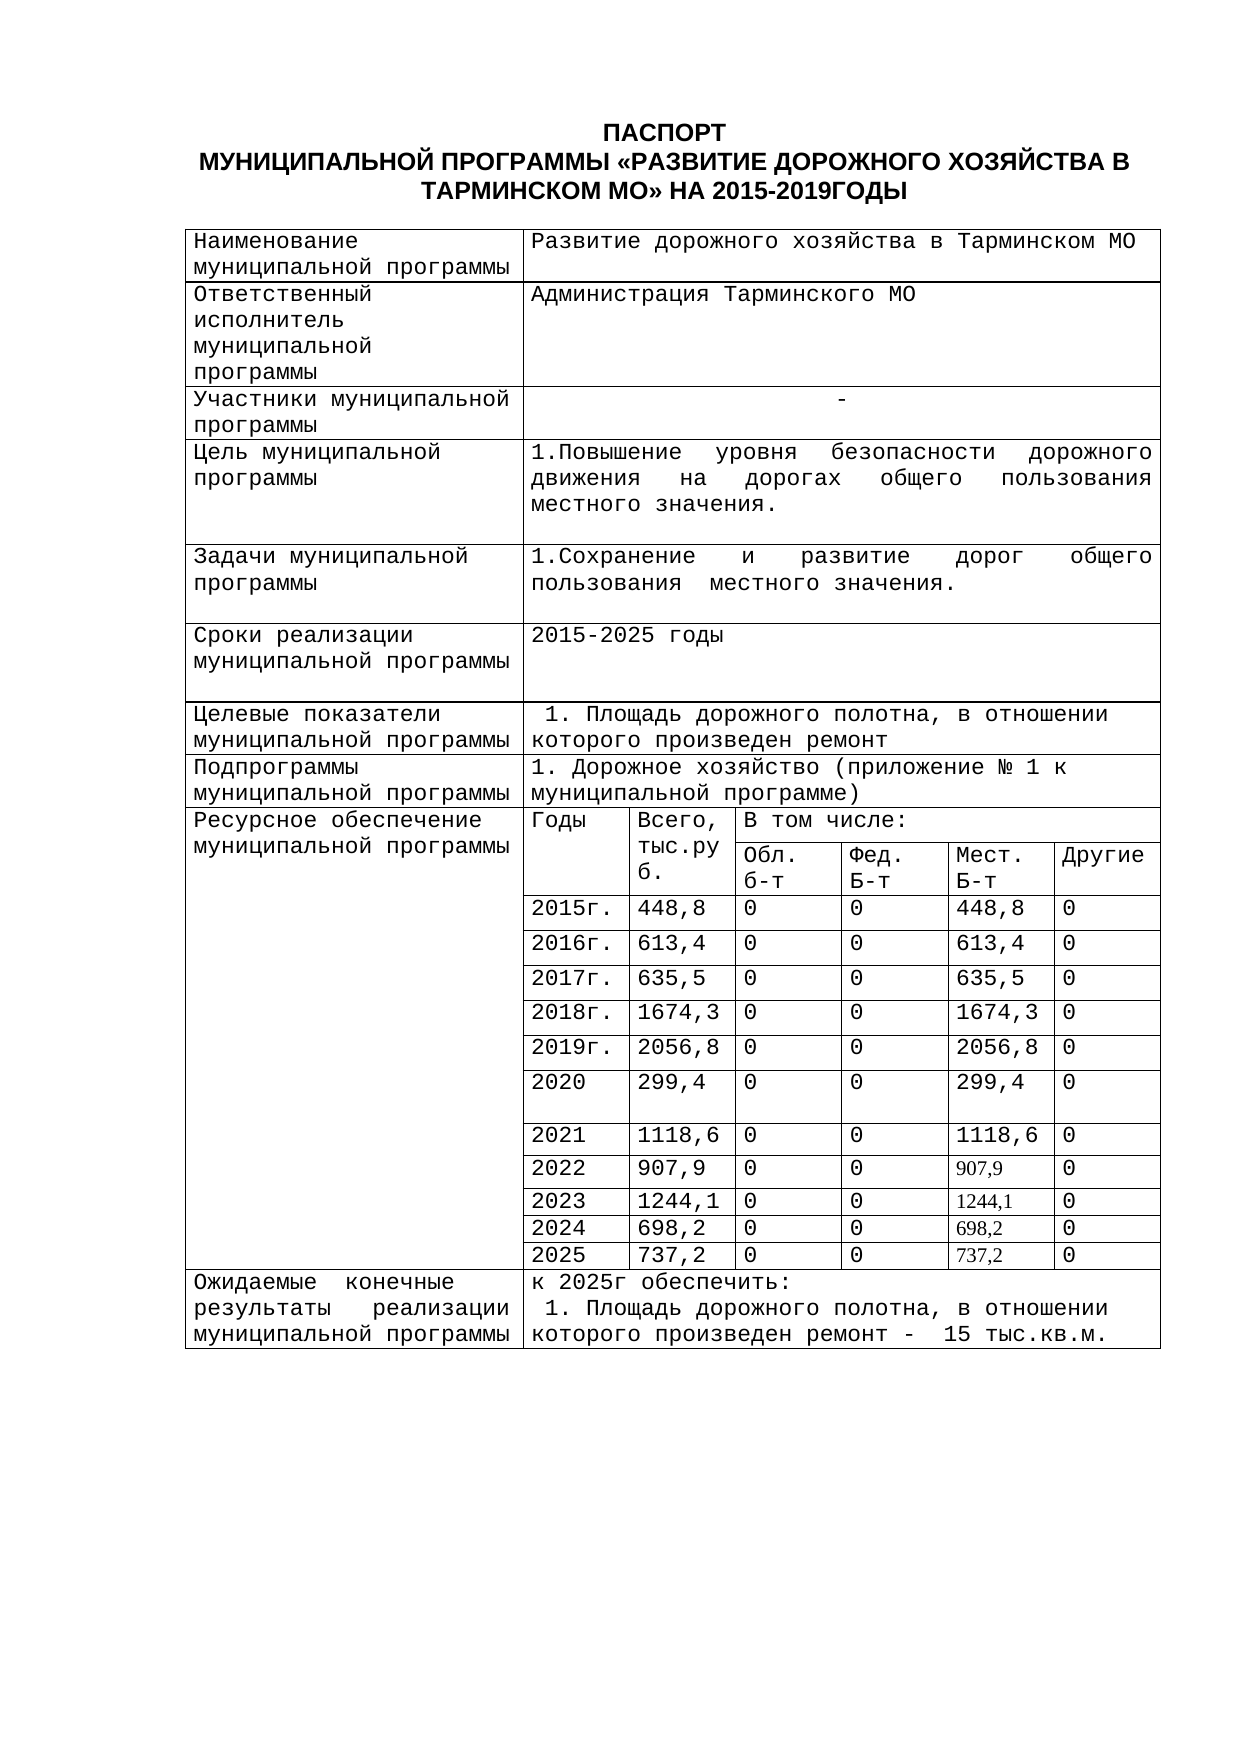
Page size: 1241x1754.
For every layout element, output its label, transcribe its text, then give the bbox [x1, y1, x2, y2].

table_cell 2015г. [524, 896, 629, 930]
table_cell Мест. Б-т [949, 843, 1054, 895]
table_cell 0 [842, 1071, 948, 1122]
table_cell 0 [736, 931, 841, 965]
table_cell 0 [736, 966, 841, 1000]
table_cell 0 [1055, 1216, 1160, 1242]
table_cell 2022 [524, 1156, 629, 1188]
table_cell 1674,3 [949, 1001, 1054, 1034]
table_cell 2019г. [524, 1036, 629, 1069]
table_cell Задачи муниципальной программы [186, 545, 523, 623]
table_cell 299,4 [630, 1071, 735, 1122]
table_cell 2056,8 [630, 1036, 735, 1069]
table_cell Ответственный исполнитель муниципальной программы [186, 283, 523, 386]
table_cell 1674,3 [630, 1001, 735, 1034]
table_cell 0 [736, 1036, 841, 1069]
table_cell 299,4 [949, 1071, 1054, 1122]
table_cell Ожидаемые конечные результаты реализации муниципальной программы [186, 1270, 523, 1348]
table_cell 0 [842, 896, 948, 930]
table_cell 1118,6 [949, 1124, 1054, 1155]
table_cell 0 [1055, 1243, 1160, 1269]
table_cell 0 [736, 1216, 841, 1242]
table_cell В том числе: [736, 808, 1160, 842]
table_cell 0 [736, 1124, 841, 1155]
table_cell 1. Площадь дорожного полотна, в отношении которого произведен ремонт [524, 703, 1160, 754]
table_cell 1.Повышение уровня безопасности дорожного движения на дорогах общего пользования местного значения. [524, 440, 1160, 544]
table_cell 448,8 [949, 896, 1054, 930]
table_cell 613,4 [949, 931, 1054, 965]
table_header Развитие дорожного хозяйства в Тарминском МО [524, 230, 1160, 281]
table_cell 698,2 [949, 1216, 1054, 1242]
table_cell 635,5 [630, 966, 735, 1000]
table_cell 737,2 [630, 1243, 735, 1269]
table_cell 0 [842, 1124, 948, 1155]
table_cell 2056,8 [949, 1036, 1054, 1069]
table_cell 0 [842, 1156, 948, 1188]
table_cell 0 [842, 1001, 948, 1034]
table_cell 0 [842, 1036, 948, 1069]
table_cell 1. Дорожное хозяйство (приложение № 1 к муниципальной программе) [524, 755, 1160, 807]
table_cell Сроки реализации муниципальной программы [186, 624, 523, 701]
table_cell 2025 [524, 1243, 629, 1269]
table_cell 737,2 [949, 1243, 1054, 1269]
table_cell 0 [842, 1189, 948, 1215]
table_cell 1244,1 [949, 1189, 1054, 1215]
table_cell 0 [842, 931, 948, 965]
table_cell Обл. б-т [736, 843, 841, 895]
table_cell 2016г. [524, 931, 629, 965]
table_cell 0 [1055, 1071, 1160, 1122]
text ПАСПОРТ [177, 118, 1152, 147]
table_cell 635,5 [949, 966, 1054, 1000]
table_cell 0 [1055, 966, 1160, 1000]
table_cell 0 [842, 1216, 948, 1242]
table_header Наименование муниципальной программы [186, 230, 523, 281]
table_cell 907,9 [630, 1156, 735, 1188]
table_cell к 2025г обеспечить: 1. Площадь дорожного полотна, в отношении которого произведен ремонт - 15 тыс.кв.м. [524, 1270, 1160, 1348]
table_cell 0 [842, 966, 948, 1000]
table_cell 0 [1055, 1156, 1160, 1188]
table_cell 0 [1055, 931, 1160, 965]
table_cell 1244,1 [630, 1189, 735, 1215]
table_cell 0 [1055, 1001, 1160, 1034]
table_cell 1.Сохранение и развитие дорог общего пользования местного значения. [524, 545, 1160, 623]
table_cell Фед. Б-т [842, 843, 948, 895]
table_cell 0 [842, 1243, 948, 1269]
table_cell Подпрограммы муниципальной программы [186, 755, 523, 807]
table_cell 0 [1055, 1036, 1160, 1069]
table_cell 448,8 [630, 896, 735, 930]
table_cell 1118,6 [630, 1124, 735, 1155]
text МУНИЦИПАЛЬНОЙ ПРОГРАММЫ «РАЗВИТИЕ ДОРОЖНОГО ХОЗЯЙСТВА В ТАРМИНСКОМ МО» НА 2015-2019ГОДЫ [177, 147, 1152, 204]
table_cell 0 [736, 896, 841, 930]
table_cell 0 [736, 1189, 841, 1215]
table_cell 0 [736, 1156, 841, 1188]
table_cell Другие [1055, 843, 1160, 895]
table_cell 613,4 [630, 931, 735, 965]
table_cell 698,2 [630, 1216, 735, 1242]
table_cell 2021 [524, 1124, 629, 1155]
table_cell 907,9 [949, 1156, 1054, 1188]
table_cell 2020 [524, 1071, 629, 1122]
table_cell 0 [736, 1001, 841, 1034]
table_cell - [524, 387, 1160, 439]
table_cell 2023 [524, 1189, 629, 1215]
table_cell Годы [524, 808, 629, 895]
table_cell Всего, тыс.руб. [630, 808, 735, 895]
table_cell 2024 [524, 1216, 629, 1242]
table_cell 0 [1055, 1124, 1160, 1155]
table_cell 0 [1055, 896, 1160, 930]
table_cell 2018г. [524, 1001, 629, 1034]
table_cell 0 [1055, 1189, 1160, 1215]
table_cell Цель муниципальной программы [186, 440, 523, 544]
table_cell 2017г. [524, 966, 629, 1000]
table_cell Ресурсное обеспечение муниципальной программы [186, 808, 523, 1269]
table_cell Участники муниципальной программы [186, 387, 523, 439]
table_cell 0 [736, 1071, 841, 1122]
table_cell Целевые показатели муниципальной программы [186, 703, 523, 754]
table_cell 0 [736, 1243, 841, 1269]
table_cell 2015-2025 годы [524, 624, 1160, 701]
table_cell Администрация Тарминского МО [524, 283, 1160, 386]
